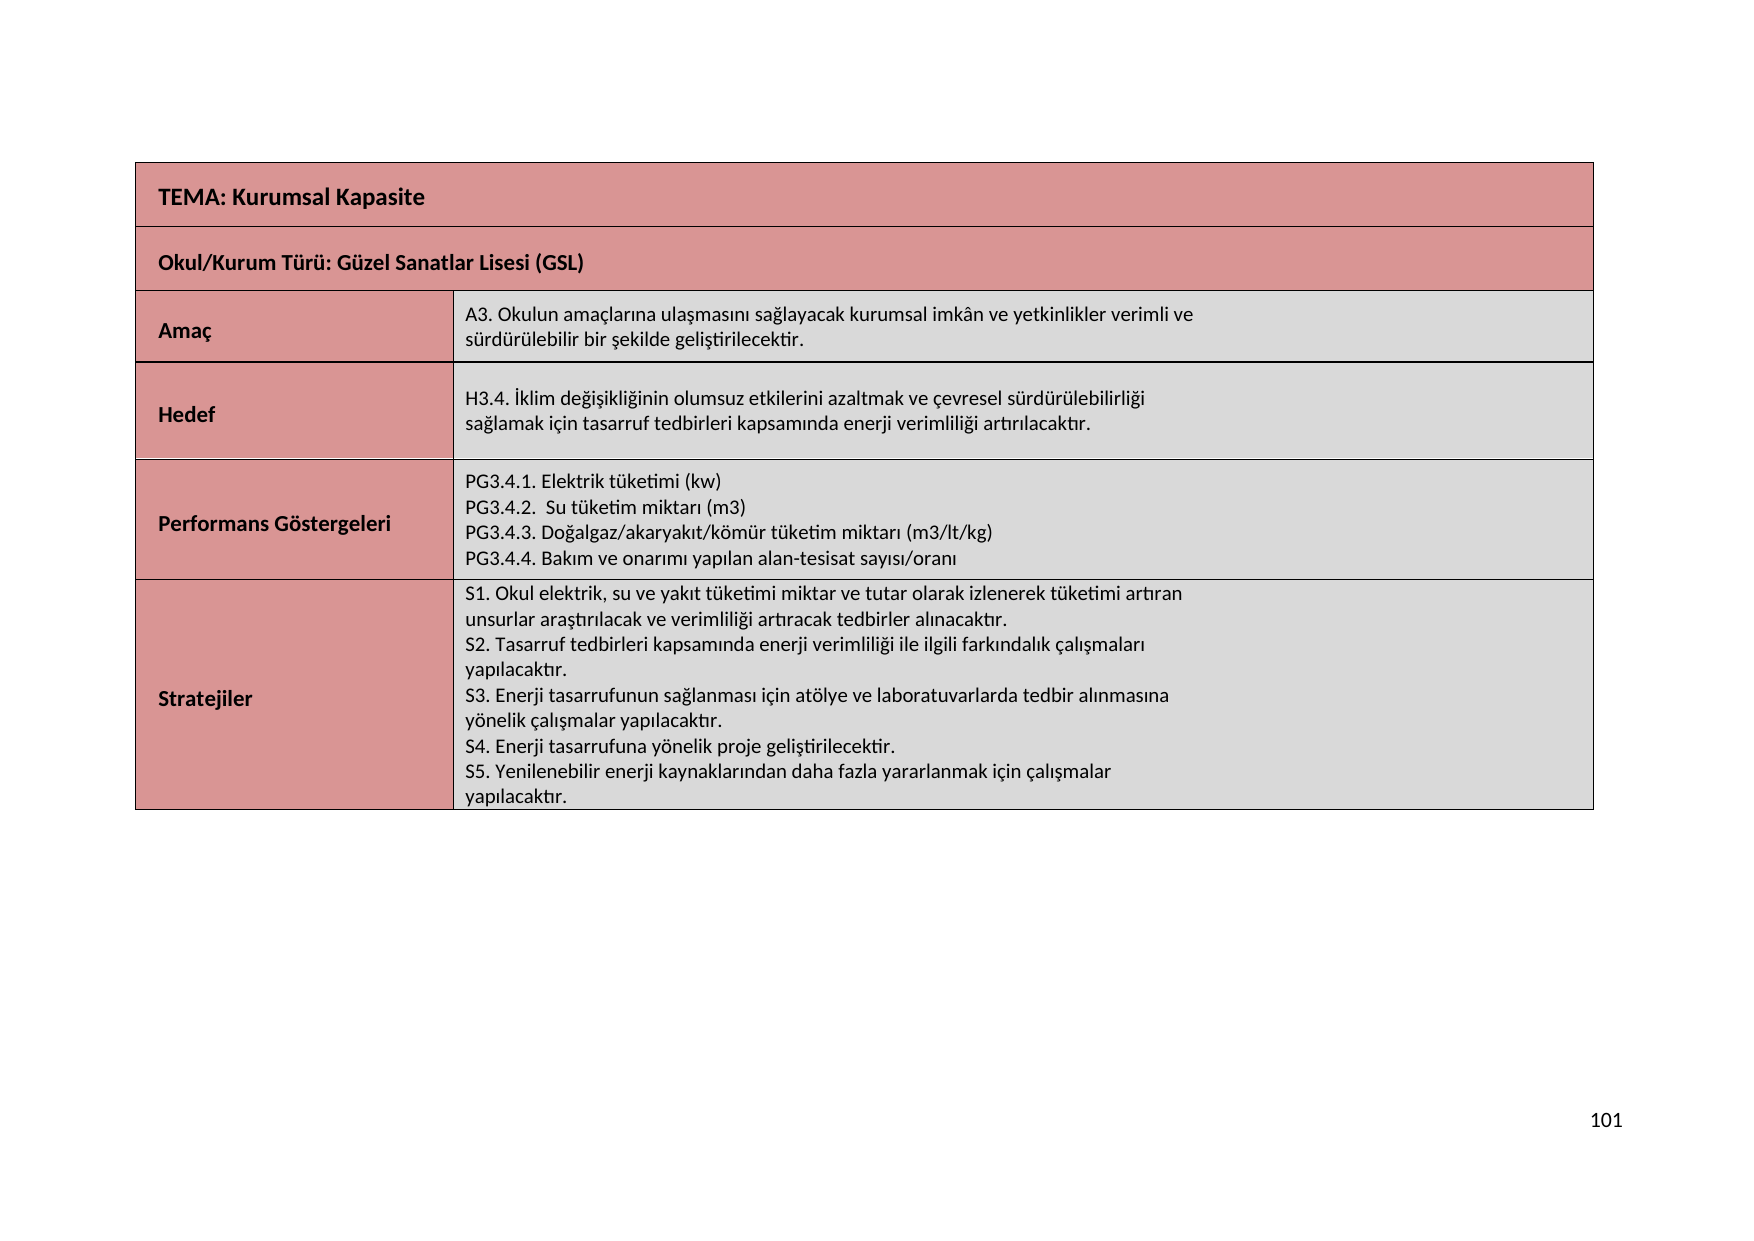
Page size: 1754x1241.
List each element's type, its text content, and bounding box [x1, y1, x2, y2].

table_cell Hedef [136, 363, 453, 458]
table_cell Stratejiler [136, 580, 453, 809]
table_cell PG3.4.1. Elektrik tüketimi (kw) PG3.4.2. Su tüketim miktarı (m3) PG3.4.3. Doğalgaz/akaryakıt/kömür tüketim miktarı (m3/lt/kg) PG3.4.4. Bakım ve onarımı yapılan alan-tesisat sayısı/oranı [454, 460, 1593, 579]
table_header TEMA: Kurumsal Kapasite [136, 163, 1593, 226]
table_cell Performans Göstergeleri [136, 460, 453, 579]
table_cell H3.4. İklim değişikliğinin olumsuz etkilerini azaltmak ve çevresel sürdürülebilirliği sağlamak için tasarruf tedbirleri kapsamında enerji verimliliği artırılacaktır. [454, 363, 1593, 458]
table_cell A3. Okulun amaçlarına ulaşmasını sağlayacak kurumsal imkân ve yetkinlikler verimli ve sürdürülebilir bir şekilde geliştirilecektir. [454, 291, 1593, 361]
table_cell Okul/Kurum Türü: Güzel Sanatlar Lisesi (GSL) [136, 227, 1593, 290]
table_cell S1. Okul elektrik, su ve yakıt tüketimi miktar ve tutar olarak izlenerek tüketimi artıran unsurlar araştırılacak ve verimliliği artıracak tedbirler alınacaktır. S2. Tasarruf tedbirleri kapsamında enerji verimliliği ile ilgili farkındalık çalışmaları yapılacaktır. S3. Enerji tasarrufunun sağlanması için atölye ve laboratuvarlarda tedbir alınmasına yönelik çalışmalar yapılacaktır. S4. Enerji tasarrufuna yönelik proje geliştirilecektir. S5. Yenilenebilir enerji kaynaklarından daha fazla yararlanmak için çalışmalar yapılacaktır. [454, 580, 1593, 809]
table_cell Amaç [136, 291, 453, 361]
